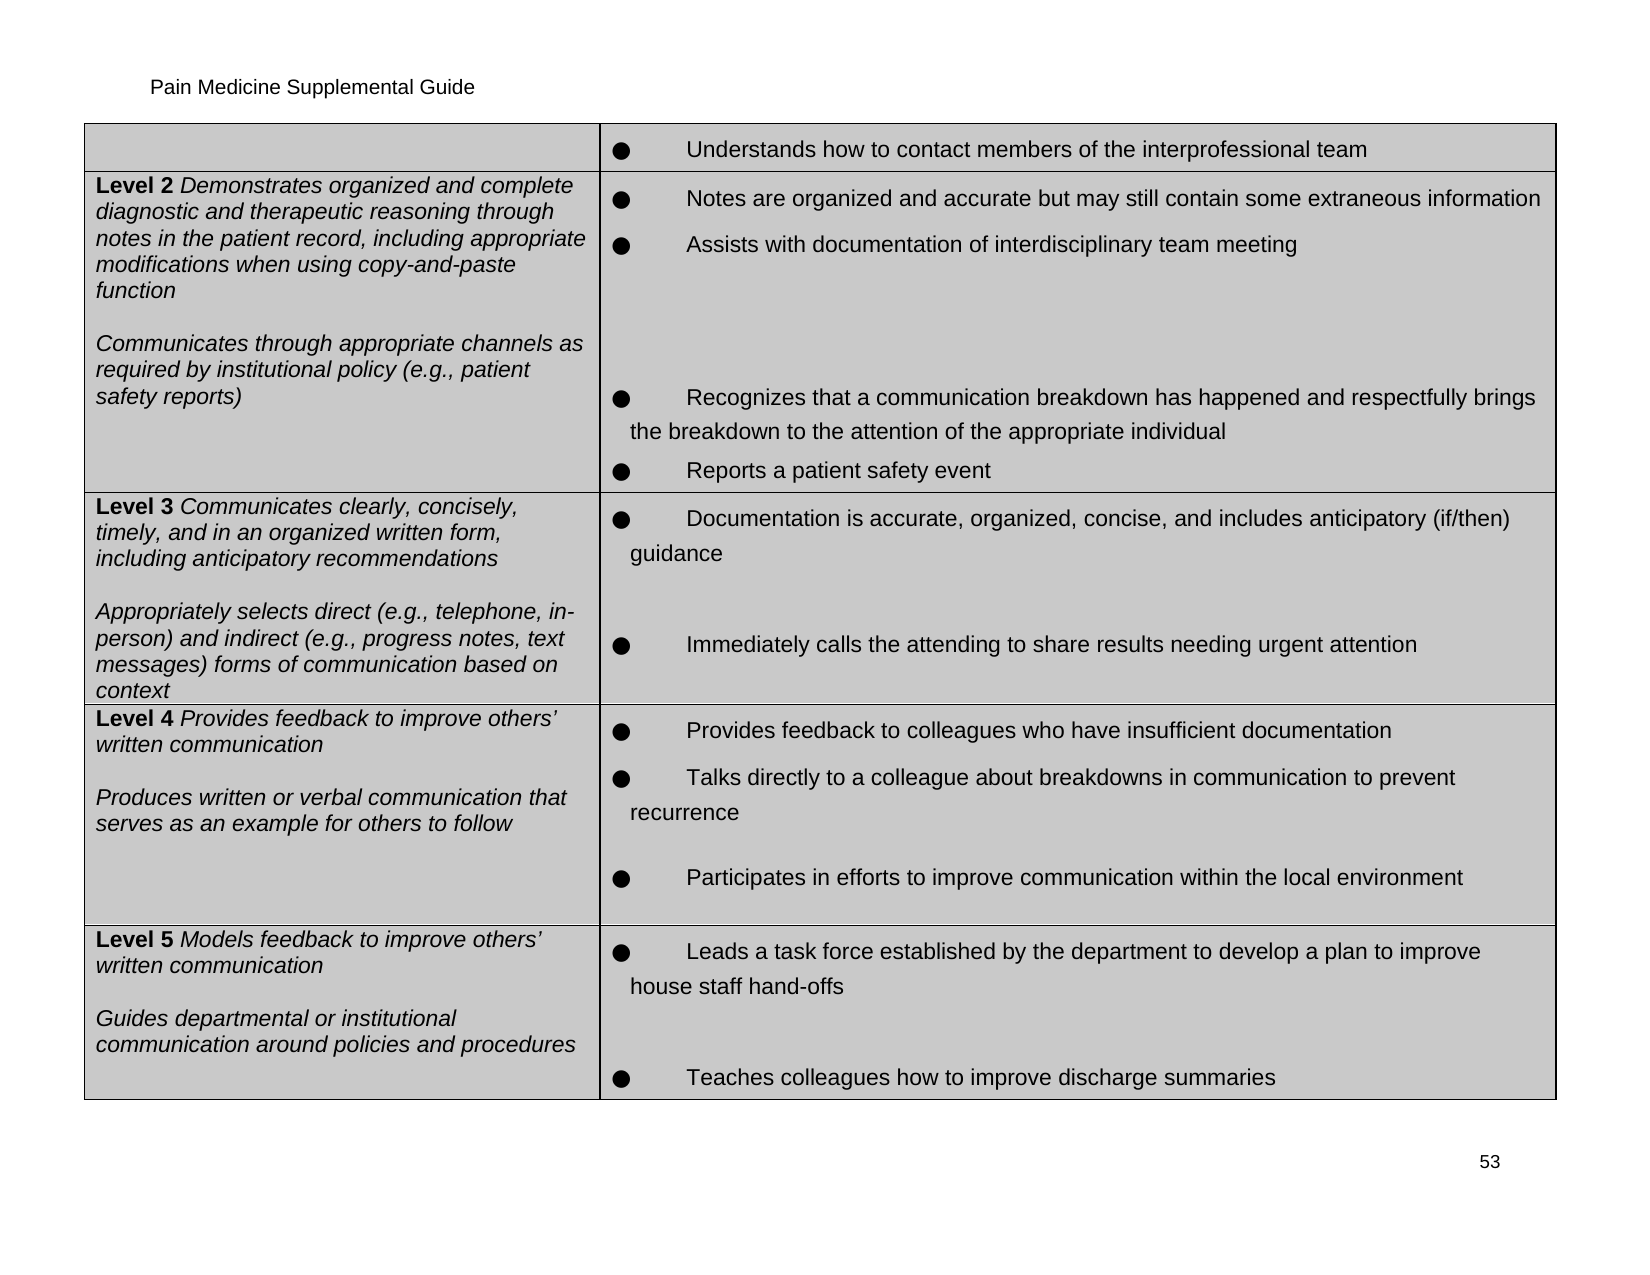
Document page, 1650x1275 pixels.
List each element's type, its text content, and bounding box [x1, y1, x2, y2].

table_cell Level 4 Provides feedback to improve others’ written communication Produces written or verbal communication that serves as an example for others to follow [85, 705, 599, 924]
table_cell Level 5 Models feedback to improve others’ written communication Guides departmental or institutional communication around policies and procedures [85, 926, 599, 1099]
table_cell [601, 124, 1555, 171]
table_cell Documentation is accurate, organized, concise, and includes anticipatory (if/then) guidance Immediately calls the attending to share results needing urgent attention [601, 493, 1555, 703]
table_cell Level 3 Communicates clearly, concisely, timely, and in an organized written form, including anticipatory recommendations Appropriately selects direct (e.g., telephone, in-person) and indirect (e.g., progress notes, text messages) forms of communication based on context [85, 493, 599, 703]
table_cell Leads a task force established by the department to develop a plan to improve house staff hand-offs Teaches colleagues how to improve discharge summaries [601, 926, 1555, 1099]
table_cell Provides feedback to colleagues who have insufficient documentation Talks directly to a colleague about breakdowns in communication to prevent recurrence Participates in efforts to improve communication within the local environment [601, 705, 1555, 924]
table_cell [85, 124, 599, 171]
table_cell Level 2 Demonstrates organized and complete diagnostic and therapeutic reasoning through notes in the patient record, including appropriate modifications when using copy-and-paste function Communicates through appropriate channels as required by institutional policy (e.g., patient safety reports) [85, 172, 599, 492]
table_cell Notes are organized and accurate but may still contain some extraneous information Assists with documentation of interdisciplinary team meeting Recognizes that a communication breakdown has happened and respectfully brings the breakdown to the attention of the appropriate individual Reports a patient safety event [601, 172, 1555, 492]
